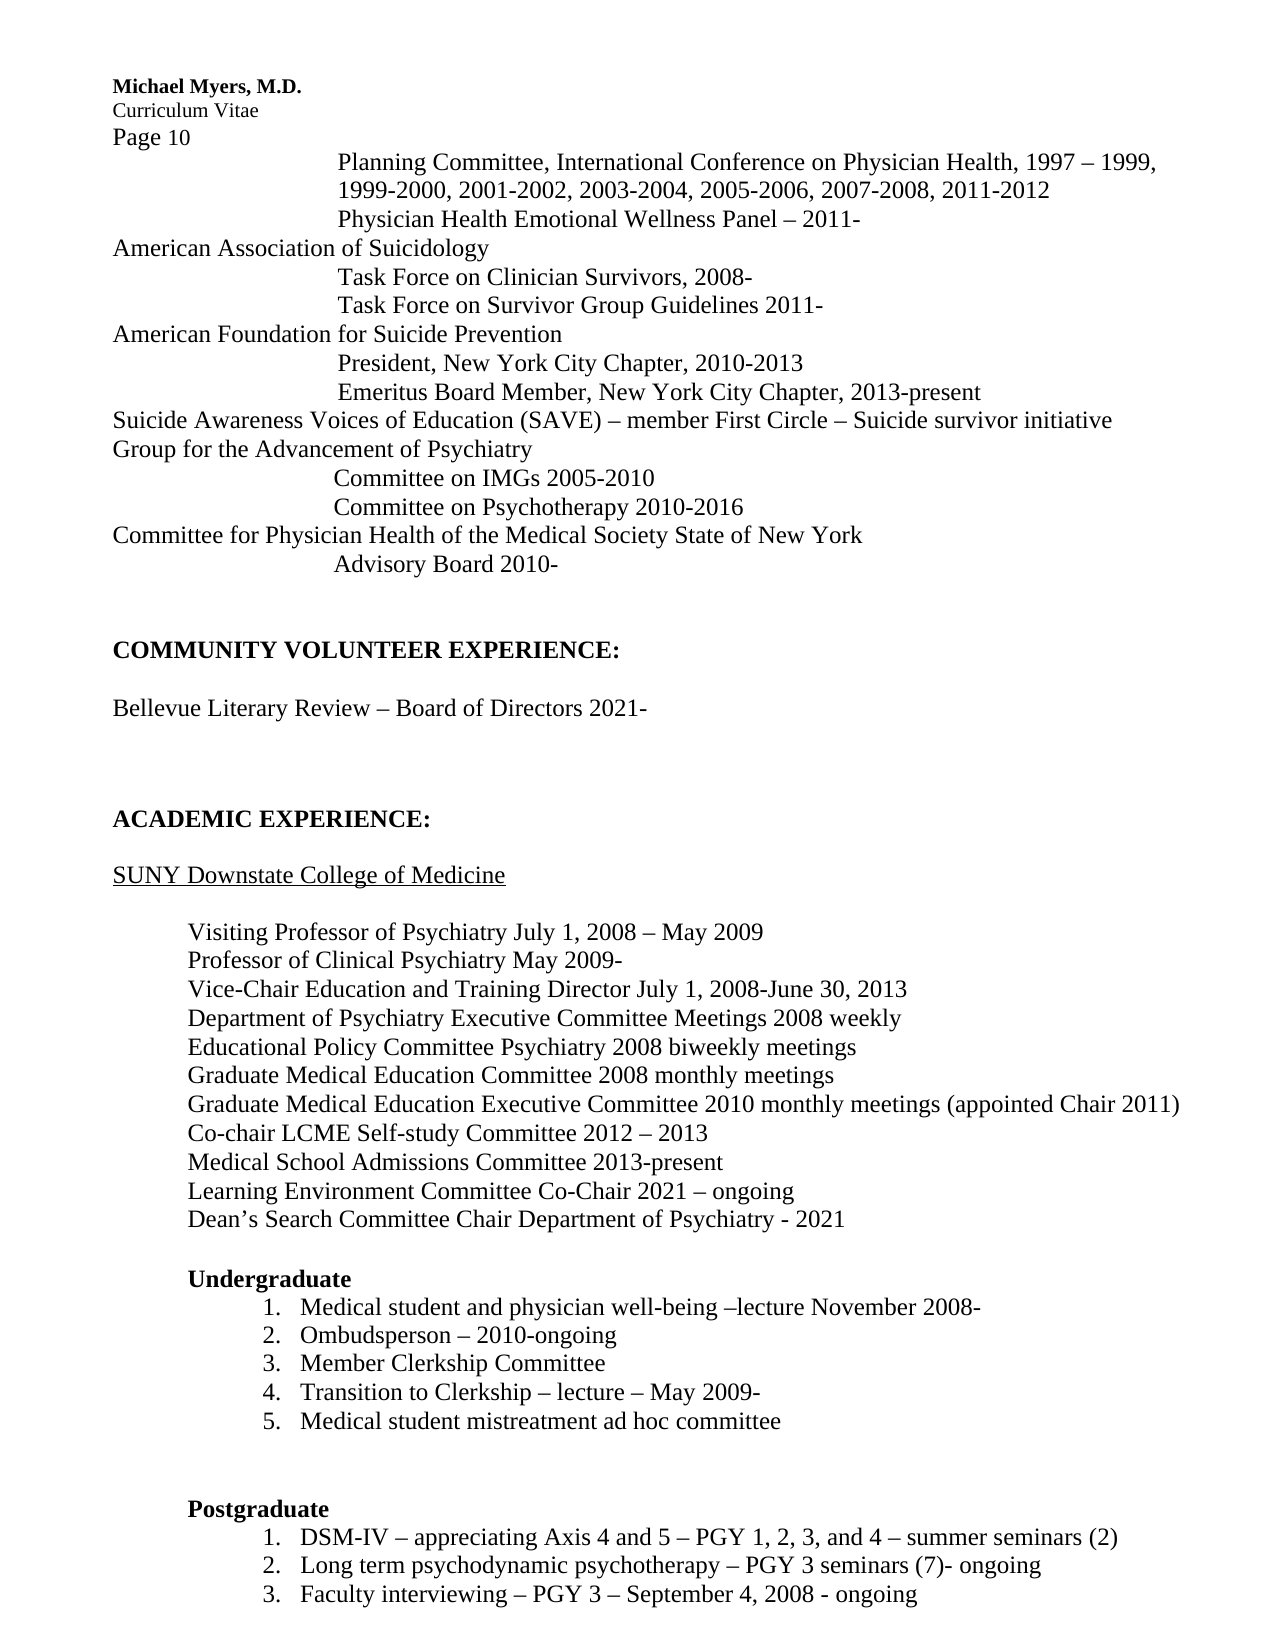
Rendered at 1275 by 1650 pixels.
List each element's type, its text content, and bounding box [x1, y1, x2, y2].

list Ombudsperson – 2010-ongoing [262, 1321, 1273, 1349]
text Suicide Awareness Voices of Education (SAVE) – member First Circle – Suicide survivor initiative Group for the Advancement of Psychiatry [112, 406, 1115, 463]
list Member Clerkship Committee [262, 1349, 1273, 1378]
list Medical student and physician well-being –lecture November 2008- [262, 1293, 1273, 1321]
list Long term psychodynamic psychotherapy – PGY 3 seminars (7)- ongoing [262, 1551, 1273, 1579]
text Committee for Physician Health of the Medical Society State of New York Advisory Board 2010- [112, 521, 892, 578]
list DSM-IV – appreciating Axis 4 and 5 – PGY 1, 2, 3, and 4 – summer seminars (2) [262, 1523, 1273, 1551]
list Medical student mistreatment ad hoc committee [262, 1406, 1273, 1435]
list Transition to Clerkship – lecture – May 2009- [262, 1378, 1273, 1406]
text Bellevue Literary Review – Board of Directors 2021- [112, 693, 892, 722]
subtitle Postgraduate [187, 1494, 1273, 1523]
text President, New York City Chapter, 2010-2013 [337, 348, 1273, 377]
text Physician Health Emotional Wellness Panel – 2011- American Association of Suicidology [112, 204, 863, 262]
list Faculty interviewing – PGY 3 – September 4, 2008 - ongoing [262, 1579, 1273, 1608]
text Learning Environment Committee Co-Chair 2021 – ongoing [187, 1176, 1273, 1204]
text SUNY Downstate College of Medicine [112, 860, 1273, 889]
text Dean’s Search Committee Chair Department of Psychiatry - 2021 [187, 1204, 1273, 1233]
text Committee on IMGs 2005-2010 Committee on Psychotherapy 2010-2016 [333, 463, 746, 521]
text Task Force on Survivor Group Guidelines 2011- American Foundation for Suicide Prevention [112, 291, 826, 348]
subtitle Undergraduate [187, 1264, 1273, 1293]
text Visiting Professor of Psychiatry July 1, 2008 – May 2009 Professor of Clinical Psychiatry May 2009- [187, 918, 814, 974]
text COMMUNITY VOLUNTEER EXPERIENCE: [112, 636, 892, 664]
text Planning Committee, International Conference on Physician Health, 1997 – 1999, 1999-2000, 2001-2002, 2003-2004, 2005-2006, 2007-2008, 2011-2012 [337, 148, 1157, 204]
text Emeritus Board Member, New York City Chapter, 2013-present [337, 377, 1273, 406]
subtitle ACADEMIC EXPERIENCE: [112, 804, 1273, 833]
text Graduate Medical Education Executive Committee 2010 monthly meetings (appointed Chair 2011) Co-chair LCME Self-study Committee 2012 – 2013 [187, 1090, 1184, 1147]
text Medical School Admissions Committee 2013-present [187, 1147, 1273, 1176]
text Vice-Chair Education and Training Director July 1, 2008-June 30, 2013 Department of Psychiatry Executive Committee Meetings 2008 weekly Educational Policy Committee Psychiatry 2008 biweekly meetings Graduate Medical Education Committee 2008 monthly meetings [187, 974, 909, 1089]
text Task Force on Clinician Survivors, 2008- [337, 262, 1273, 291]
